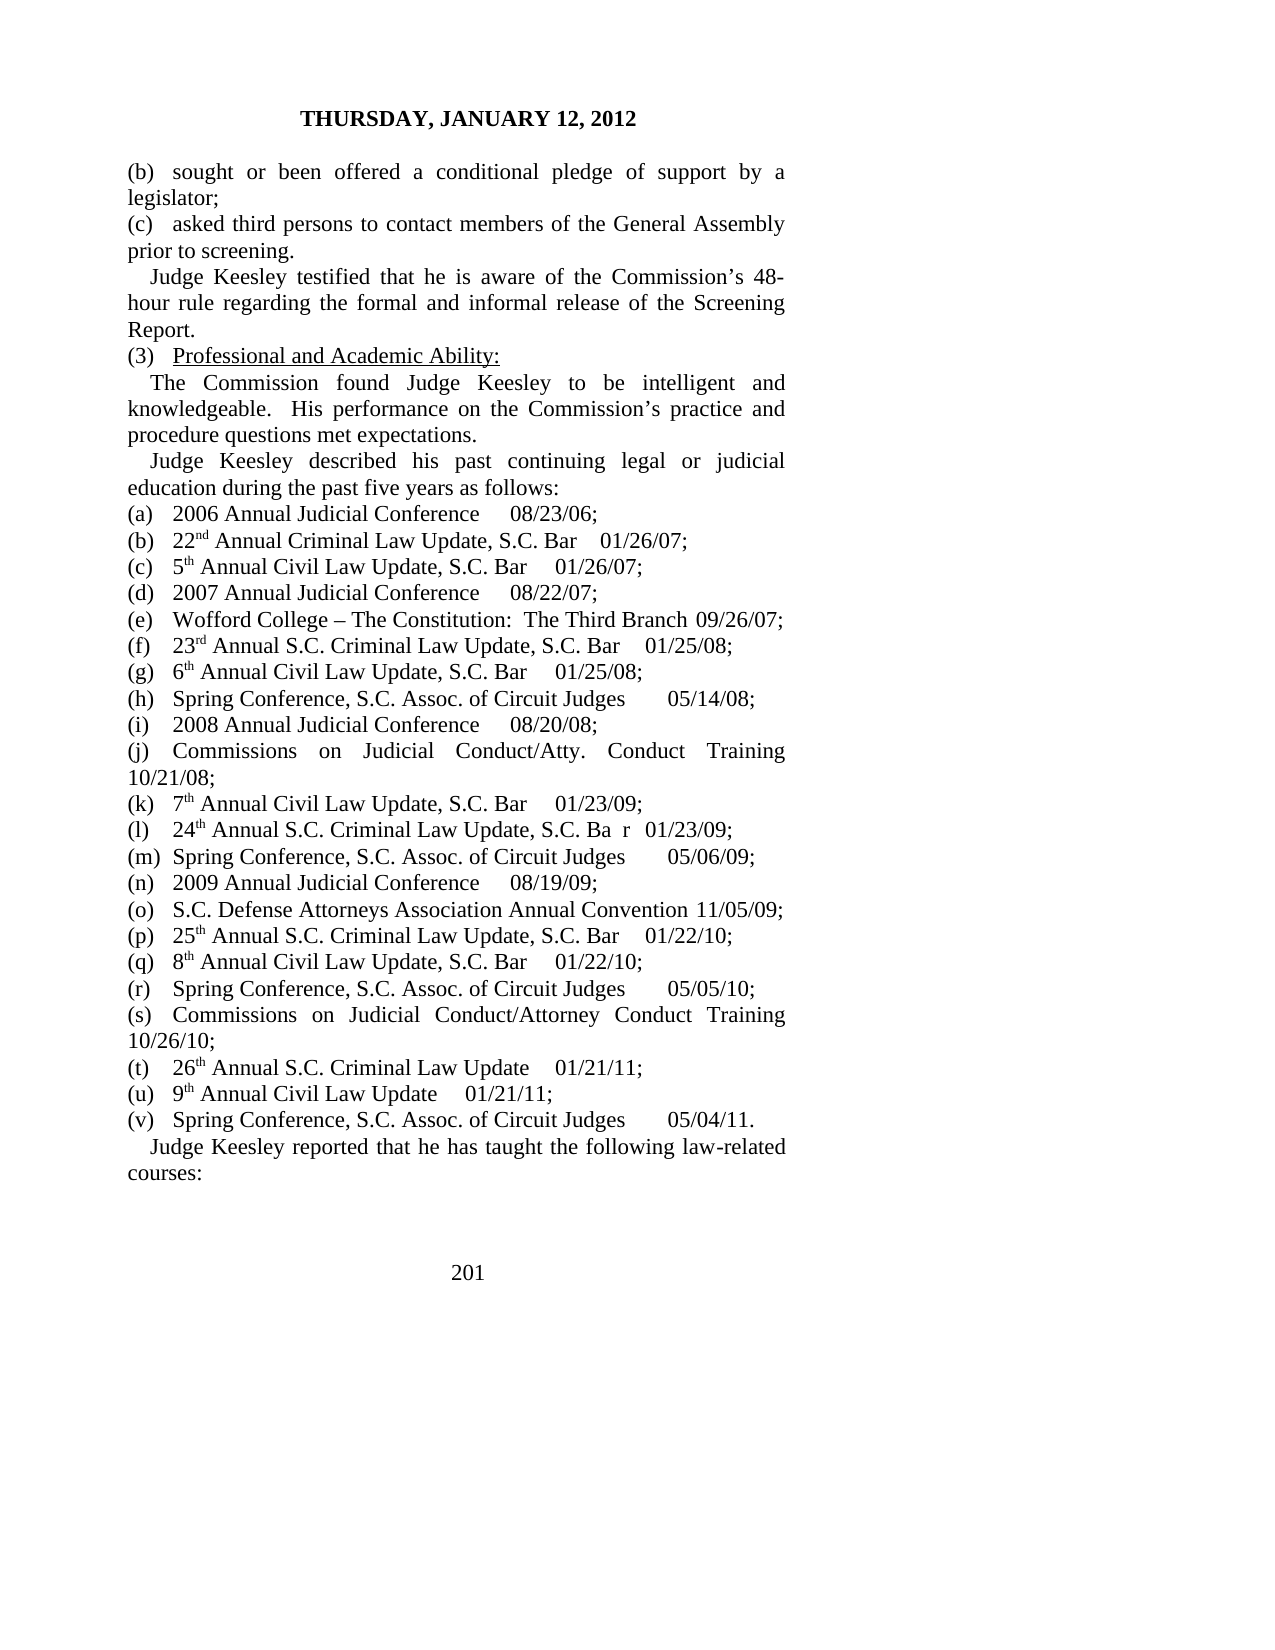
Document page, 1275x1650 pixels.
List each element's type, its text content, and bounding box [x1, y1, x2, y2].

text (c) asked third persons to contact members of the General Assembly prior to screening. [127, 210, 786, 263]
text (f) 23rd Annual S.C. Criminal Law Update, S.C. Bar 01/25/08; [127, 632, 786, 658]
text (r) Spring Conference, S.C. Assoc. of Circuit Judges 05/05/10; [127, 975, 786, 1001]
text (q) 8th Annual Civil Law Update, S.C. Bar 01/22/10; [127, 948, 786, 975]
text (3) Professional and Academic Ability: [127, 342, 786, 368]
text (h) Spring Conference, S.C. Assoc. of Circuit Judges 05/14/08; [127, 685, 786, 711]
text (d) 2007 Annual Judicial Conference 08/22/07; [127, 579, 786, 606]
text (e) Wofford College – The Constitution: The Third Branch 09/26/07; [127, 606, 786, 632]
text (p) 25th Annual S.C. Criminal Law Update, S.C. Bar 01/22/10; [127, 922, 786, 948]
text Judge Keesley described his past continuing legal or judicial education during the past five years as follows: [127, 448, 786, 500]
text (l) 24th Annual S.C. Criminal Law Update, S.C. Ba r 01/23/09; [127, 817, 786, 843]
text (o) S.C. Defense Attorneys Association Annual Convention 11/05/09; [127, 896, 786, 922]
text (t) 26th Annual S.C. Criminal Law Update 01/21/11; [127, 1054, 786, 1080]
text (k) 7th Annual Civil Law Update, S.C. Bar 01/23/09; [127, 790, 786, 817]
text (n) 2009 Annual Judicial Conference 08/19/09; [127, 869, 786, 896]
text (s) Commissions on Judicial Conduct/Attorney Conduct Training 10/26/10; [127, 1001, 786, 1054]
text (b) sought or been offered a conditional pledge of support by a legislator; [127, 158, 786, 210]
text (i) 2008 Annual Judicial Conference 08/20/08; [127, 711, 786, 737]
text (c) 5th Annual Civil Law Update, S.C. Bar 01/26/07; [127, 553, 786, 579]
text (v) Spring Conference, S.C. Assoc. of Circuit Judges 05/04/11. [127, 1106, 786, 1133]
text Judge Keesley reported that he has taught the following law-related courses: [127, 1133, 786, 1186]
text (g) 6th Annual Civil Law Update, S.C. Bar 01/25/08; [127, 658, 786, 685]
text (a) 2006 Annual Judicial Conference 08/23/06; [127, 500, 786, 527]
text The Commission found Judge Keesley to be intelligent and knowledgeable. His performance on the Commission’s practice and procedure questions met expectations. [127, 368, 786, 448]
text Judge Keesley testified that he is aware of the Commission’s 48-hour rule regarding the formal and informal release of the Screening Report. [127, 263, 786, 342]
text (m) Spring Conference, S.C. Assoc. of Circuit Judges 05/06/09; [127, 843, 786, 869]
text (j) Commissions on Judicial Conduct/Atty. Conduct Training 10/21/08; [127, 737, 786, 790]
text (b) 22nd Annual Criminal Law Update, S.C. Bar 01/26/07; [127, 527, 786, 553]
text (u) 9th Annual Civil Law Update 01/21/11; [127, 1080, 786, 1106]
